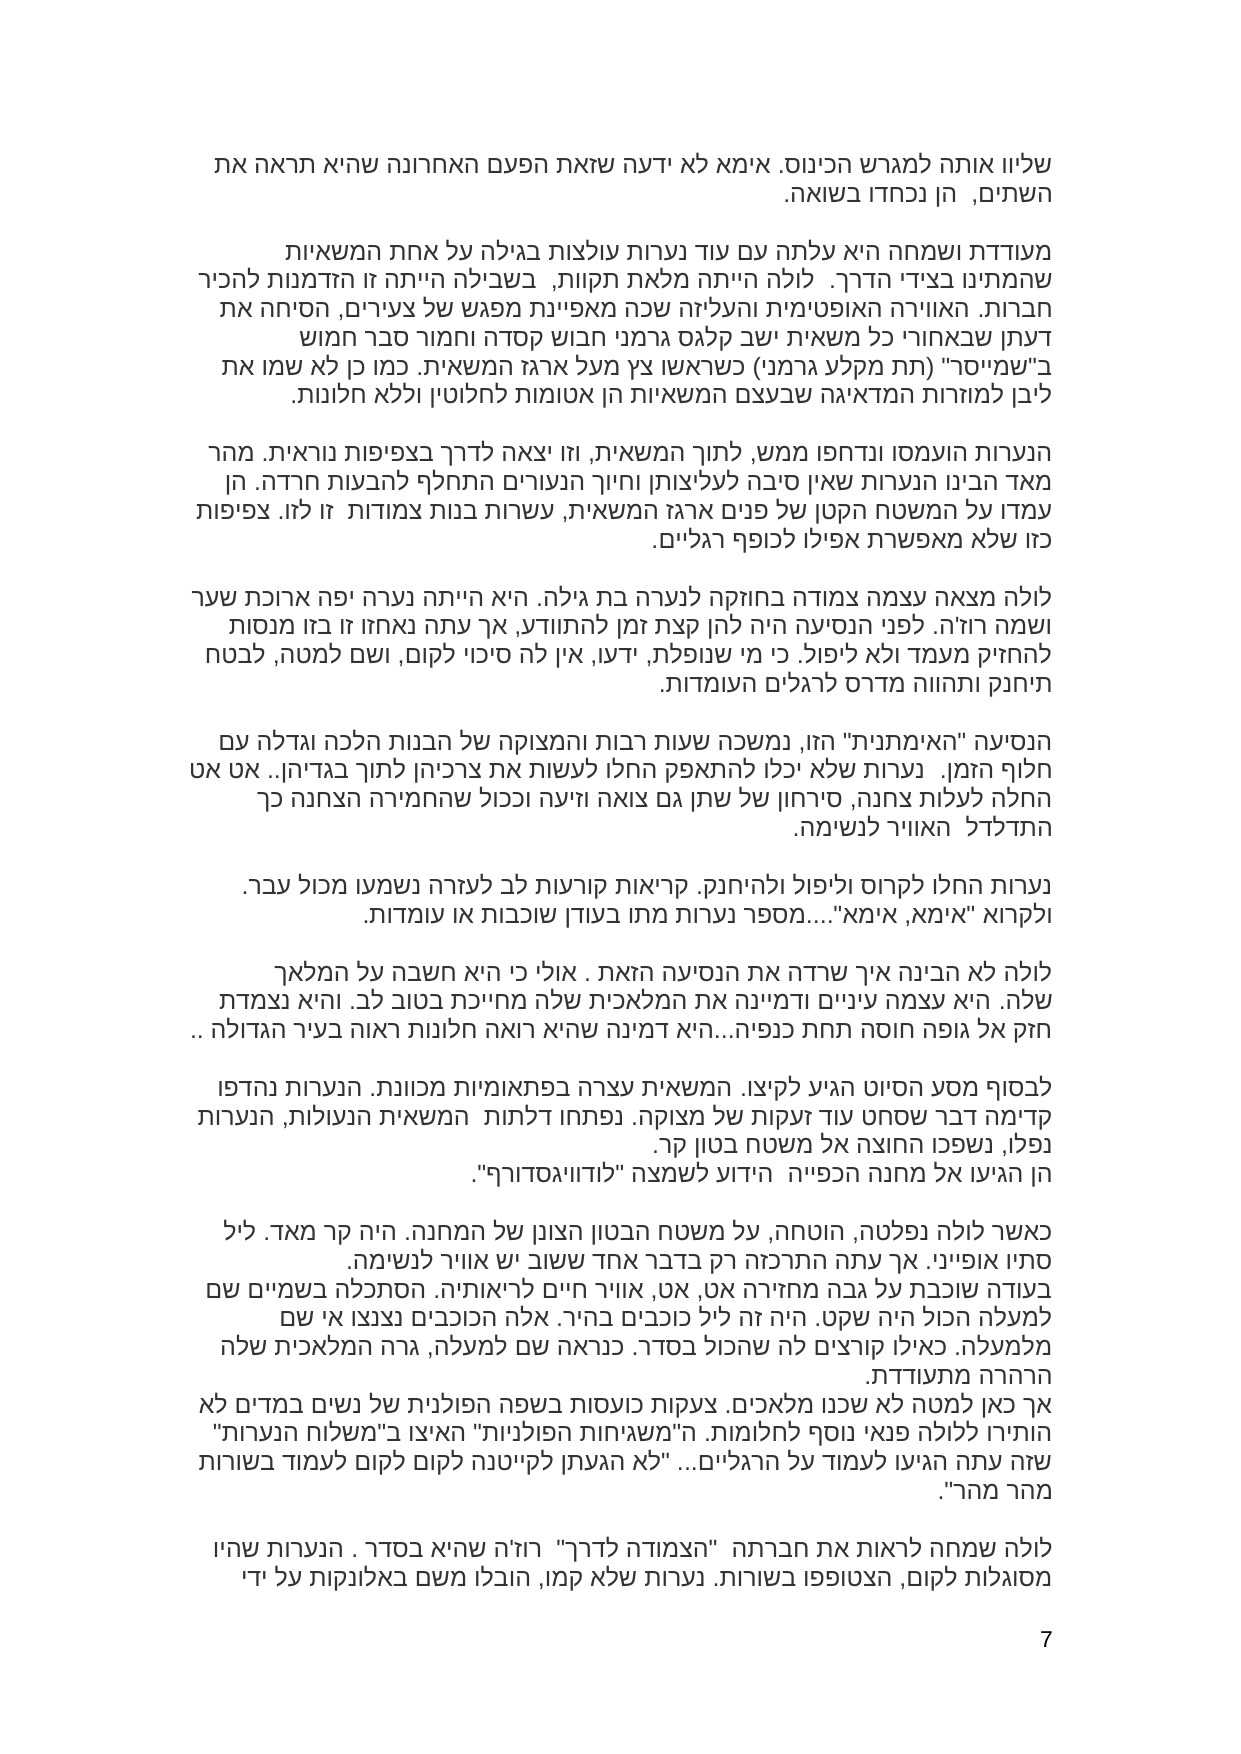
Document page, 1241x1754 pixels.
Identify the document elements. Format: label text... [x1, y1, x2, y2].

text לולה מצאה עצמה צמודה בחוזקה לנערה בת גילה. היא הייתה נערה יפה ארוכת שער ושמה רוז'ה. לפני הנסיעה היה להן קצת זמן להתוודע, אך עתה נאחזו זו בזו מנסות להחזיק מעמד ולא ליפול. כי מי שנופלת, ידעו, אין לה סיכוי לקום, ושם למטה, לבטח תיחנק ותהווה מדרס לרגלים העומדות. [187, 582, 1053, 697]
text לולה לא הבינה איך שרדה את הנסיעה הזאת . אולי כי היא חשבה על המלאך שלה. היא עצמה עיניים ודמיינה את המלאכית שלה מחייכת בטוב לב. והיא נצמדת חזק אל גופה חוסה תחת כנפיה...היא דמינה שהיא רואה חלונות ראוה בעיר הגדולה .. [187, 957, 1053, 1044]
text מעודדת ושמחה היא עלתה עם עוד נערות עולצות בגילה על אחת המשאיות שהמתינו בצידי הדרך. לולה הייתה מלאת תקוות, בשבילה הייתה זו הזדמנות להכיר חברות. האווירה האופטימית והעליזה שכה מאפיינת מפגש של צעירים, הסיחה את דעתן שבאחורי כל משאית ישב קלגס גרמני חבוש קסדה וחמור סבר חמוש ב"שמייסר" (תת מקלע גרמני) כשראשו צץ מעל ארגז המשאית. כמו כן לא שמו את ליבן למוזרות המדאיגה שבעצם המשאיות הן אטומות לחלוטין וללא חלונות. [187, 237, 1053, 409]
text כאשר לולה נפלטה, הוטחה, על משטח הבטון הצונן של המחנה. היה קר מאד. ליל סתיו אופייני. אך עתה התרכזה רק בדבר אחד ששוב יש אוויר לנשימה. בעודה שוכבת על גבה מחזירה אט, אט, אוויר חיים לריאותיה. הסתכלה בשמיים שם למעלה הכול היה שקט. היה זה ליל כוכבים בהיר. אלה הכוכבים נצנצו אי שם מלמעלה. כאילו קורצים לה שהכול בסדר. כנראה שם למעלה, גרה המלאכית שלה הרהרה מתעודדת. אך כאן למטה לא שכנו מלאכים. צעקות כועסות בשפה הפולנית של נשים במדים לא הותירו ללולה פנאי נוסף לחלומות. ה"משגיחות הפולניות" האיצו ב"משלוח הנערות" שזה עתה הגיעו לעמוד על הרגליים... "לא הגעתן לקייטנה לקום לקום לעמוד בשורות מהר מהר". [187, 1217, 1053, 1504]
text נערות החלו לקרוס וליפול ולהיחנק. קריאות קורעות לב לעזרה נשמעו מכול עבר. ולקרוא "אימא, אימא"....מספר נערות מתו בעודן שוכבות או עומדות. [187, 871, 1053, 928]
text לבסוף מסע הסיוט הגיע לקיצו. המשאית עצרה בפתאומיות מכוונת. הנערות נהדפו קדימה דבר שסחט עוד זעקות של מצוקה. נפתחו דלתות המשאית הנעולות, הנערות נפלו, נשפכו החוצה אל משטח בטון קר. הן הגיעו אל מחנה הכפייה הידוע לשמצה "לודוויגסדורף". [187, 1073, 1053, 1188]
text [187, 150, 1053, 207]
text הנסיעה "האימתנית" הזו, נמשכה שעות רבות והמצוקה של הבנות הלכה וגדלה עם חלוף הזמן. נערות שלא יכלו להתאפק החלו לעשות את צרכיהן לתוך בגדיהן.. אט אט החלה לעלות צחנה, סירחון של שתן גם צואה וזיעה וככול שהחמירה הצחנה כך התדלדל האוויר לנשימה. [187, 727, 1053, 842]
text הנערות הועמסו ונדחפו ממש, לתוך המשאית, וזו יצאה לדרך בצפיפות נוראית. מהר מאד הבינו הנערות שאין סיבה לעליצותן וחיוך הנעורים התחלף להבעות חרדה. הן עמדו על המשטח הקטן של פנים ארגז המשאית, עשרות בנות צמודות זו לזו. צפיפות כזו שלא מאפשרת אפילו לכופף רגליים. [187, 438, 1053, 553]
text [187, 1534, 1053, 1591]
